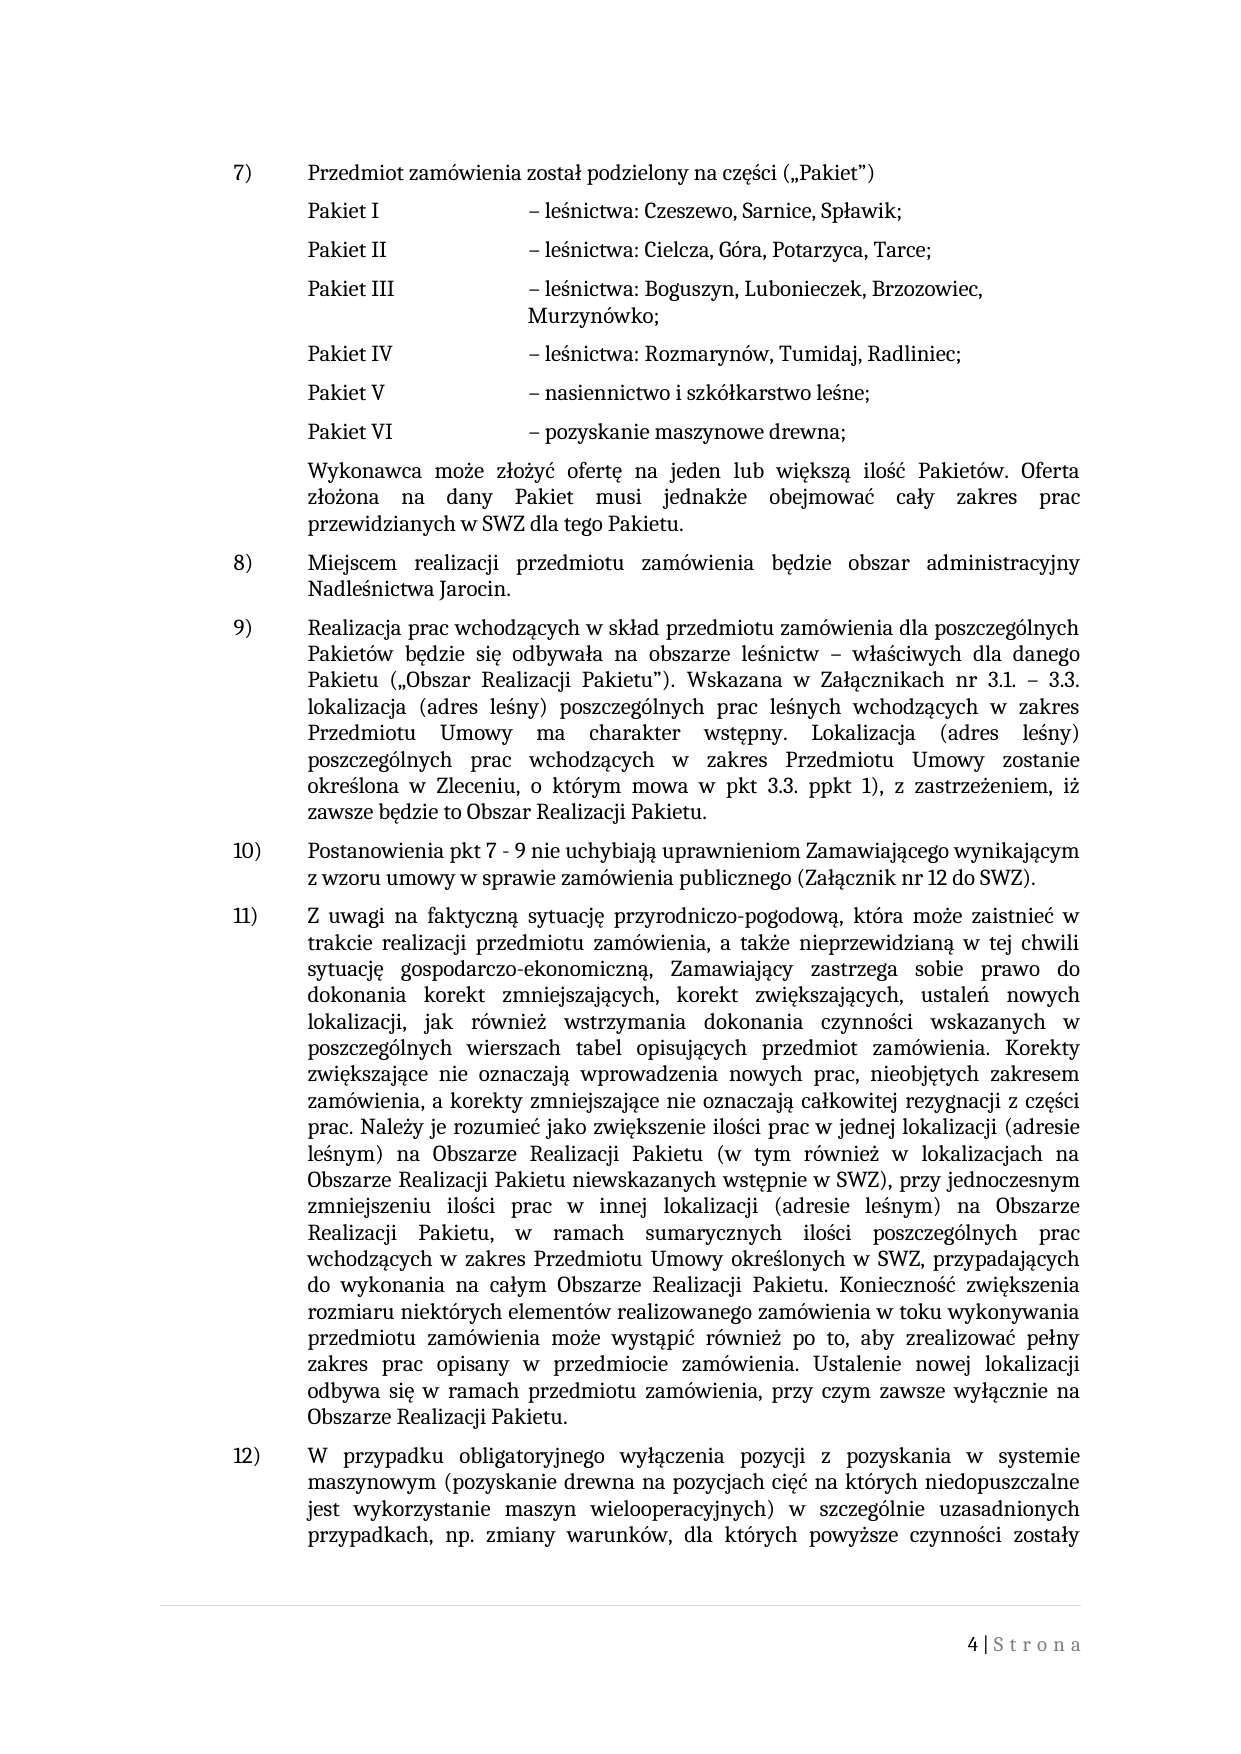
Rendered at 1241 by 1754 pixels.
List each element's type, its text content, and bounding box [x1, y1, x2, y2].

text 11) Z uwagi na faktyczną sytuację przyrodniczo-pogodową, która może zaistnieć w trakcie realizacji przedmiotu zamówienia, a także nieprzewidzianą w tej chwili sytuację gospodarczo-ekonomiczną, Zamawiający zastrzega sobie prawo do dokonania korekt zmniejszających, korekt zwiększających, ustaleń nowych lokalizacji, jak również wstrzymania dokonania czynności wskazanych w poszczególnych wierszach tabel opisujących przedmiot zamówienia. Korekty zwiększające nie oznaczają wprowadzenia nowych prac, nieobjętych zakresem zamówienia, a korekty zmniejszające nie oznaczają całkowitej rezygnacji z części prac. Należy je rozumieć jako zwiększenie ilości prac w jednej lokalizacji (adresie leśnym) na Obszarze Realizacji Pakietu (w tym również w lokalizacjach na Obszarze Realizacji Pakietu niewskazanych wstępnie w SWZ), przy jednoczesnym zmniejszeniu ilości prac w innej lokalizacji (adresie leśnym) na Obszarze Realizacji Pakietu, w ramach sumarycznych ilości poszczególnych prac wchodzących w zakres Przedmiotu Umowy określonych w SWZ, przypadających do wykonania na całym Obszarze Realizacji Pakietu. Konieczność zwiększenia rozmiaru niektórych elementów realizowanego zamówienia w toku wykonywania przedmiotu zamówienia może wystąpić również po to, aby zrealizować pełny zakres prac opisany w przedmiocie zamówienia. Ustalenie nowej lokalizacji odbywa się w ramach przedmiotu zamówienia, przy czym zawsze wyłącznie na Obszarze Realizacji Pakietu. [233, 903, 1081, 1430]
text 8) Miejscem realizacji przedmiotu zamówienia będzie obszar administracyjny Nadleśnictwa Jarocin. [233, 549, 1081, 602]
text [233, 1443, 1081, 1548]
text Pakiet III – leśnictwa: Boguszyn, Lubonieczek, Brzozowiec, Murzynówko; [307, 276, 1081, 329]
text Pakiet I – leśnictwa: Czeszewo, Sarnice, Spławik; [307, 198, 1081, 225]
text 7) Przedmiot zamówienia został podzielony na części („Pakiet”) [233, 159, 1081, 186]
text Pakiet VI – pozyskanie maszynowe drewna; [307, 419, 1081, 445]
text Wykonawca może złożyć ofertę na jeden lub większą ilość Pakietów. Oferta złożona na dany Pakiet musi jednakże obejmować cały zakres prac przewidzianych w SWZ dla tego Pakietu. [307, 458, 1081, 537]
text Pakiet V – nasiennictwo i szkółkarstwo leśne; [307, 380, 1081, 406]
text Pakiet II – leśnictwa: Cielcza, Góra, Potarzyca, Tarce; [307, 237, 1081, 263]
text 10) Postanowienia pkt 7 - 9 nie uchybiają uprawnieniom Zamawiającego wynikającym z wzoru umowy w sprawie zamówienia publicznego (Załącznik nr 12 do SWZ). [233, 838, 1081, 891]
text Pakiet IV – leśnictwa: Rozmarynów, Tumidaj, Radliniec; [307, 341, 1081, 368]
text 9) Realizacja prac wchodzących w skład przedmiotu zamówienia dla poszczególnych Pakietów będzie się odbywała na obszarze leśnictw – właściwych dla danego Pakietu („Obszar Realizacji Pakietu”). Wskazana w Załącznikach nr 3.1. – 3.3. lokalizacja (adres leśny) poszczególnych prac leśnych wchodzących w zakres Przedmiotu Umowy ma charakter wstępny. Lokalizacja (adres leśny) poszczególnych prac wchodzących w zakres Przedmiotu Umowy zostanie określona w Zleceniu, o którym mowa w pkt 3.3. ppkt 1), z zastrzeżeniem, iż zawsze będzie to Obszar Realizacji Pakietu. [233, 614, 1081, 825]
